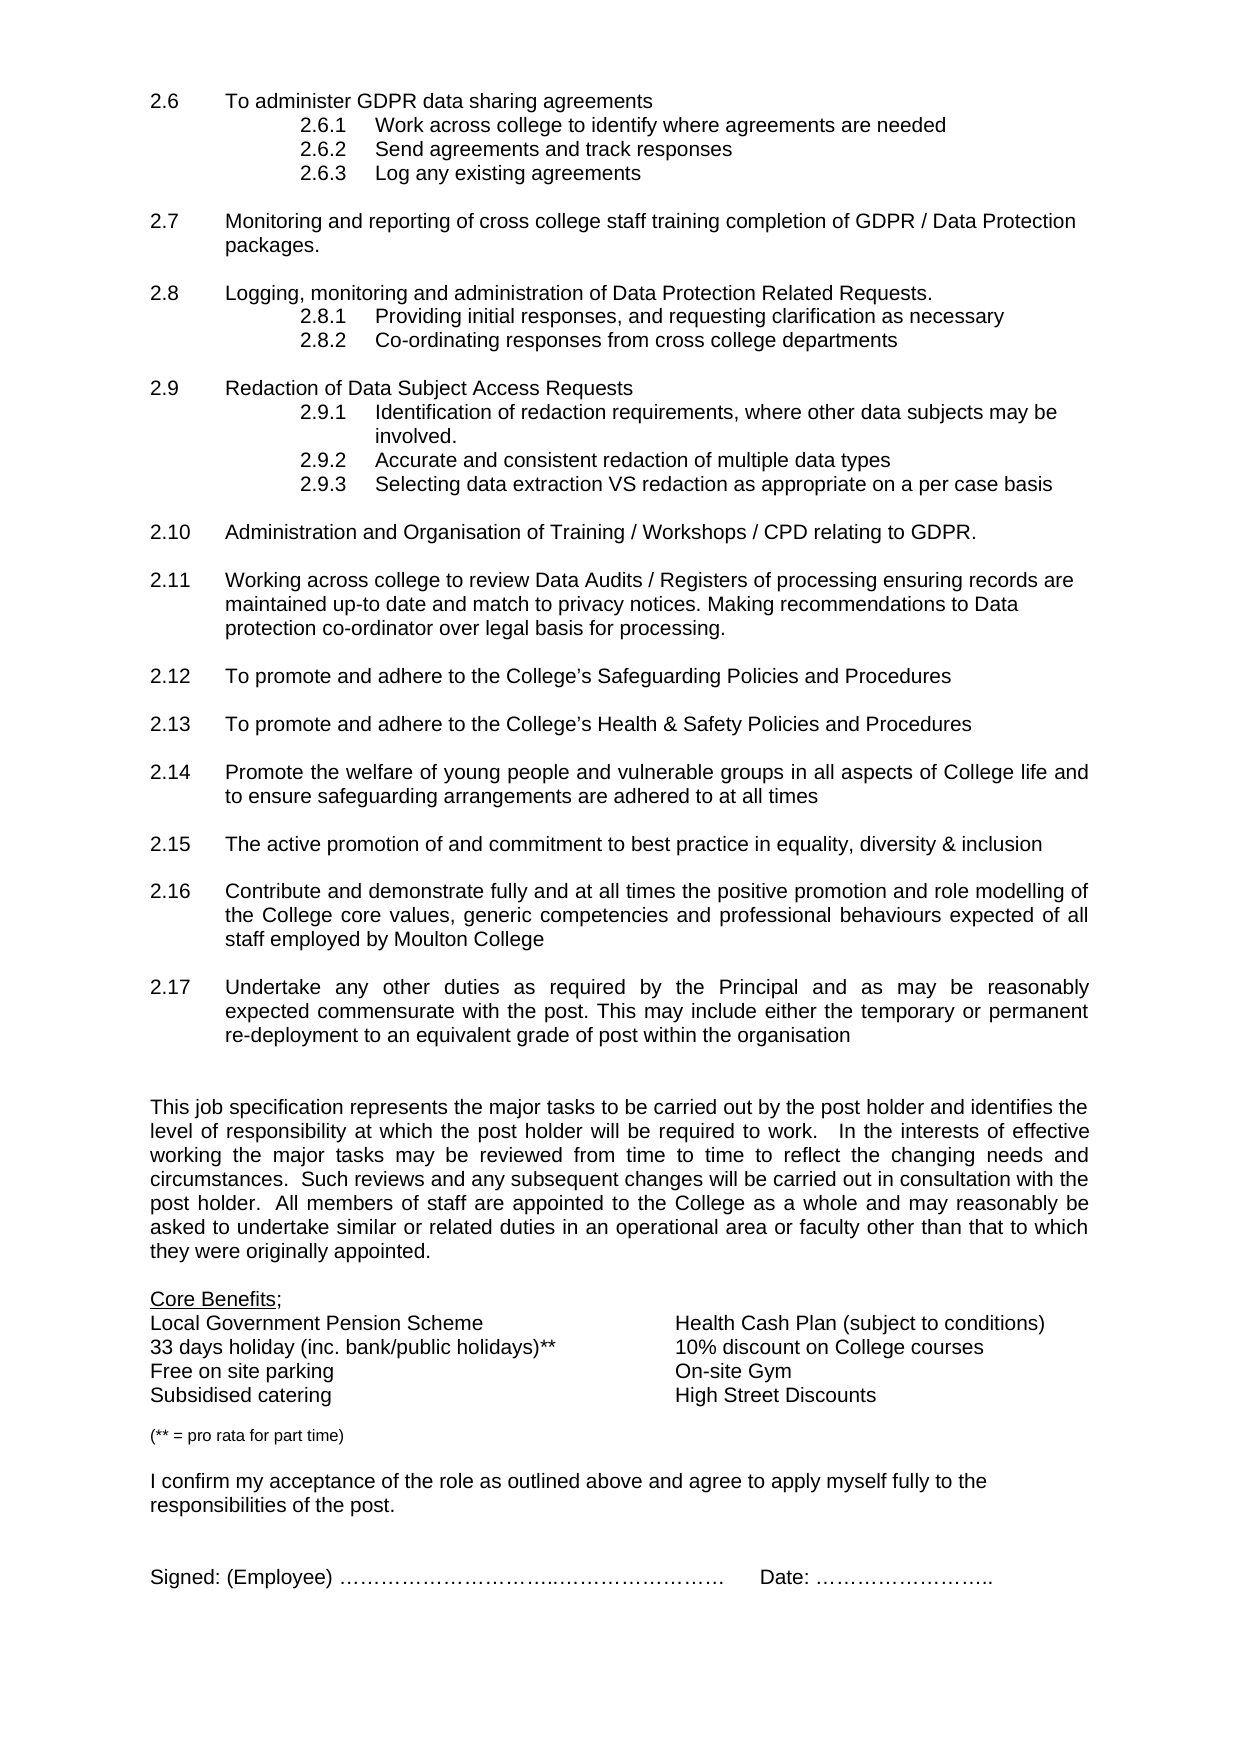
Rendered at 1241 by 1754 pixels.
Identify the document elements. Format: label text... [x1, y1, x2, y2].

list Work across college to identify where agreements are needed [300, 113, 1090, 137]
text Signed: (Employee) …………………………..…………………… Date: …………………….. [150, 1564, 1090, 1588]
list The active promotion of and commitment to best practice in equality, diversity & inclusion [150, 831, 1090, 855]
list Logging, monitoring and administration of Data Protection Related Requests. [150, 280, 1090, 304]
list To promote and adhere to the College’s Safeguarding Policies and Procedures [150, 664, 1090, 688]
text Core Benefits; [150, 1287, 1090, 1311]
list Co-ordinating responses from cross college departments [300, 328, 1090, 352]
list Selecting data extraction VS redaction as appropriate on a per case basis [300, 472, 1090, 496]
text This job specification represents the major tasks to be carried out by the post holder and identifies the level of responsibility at which the post holder will be required to work. In the interests of effective working the major tasks may be reviewed from time to time to reflect the changing needs and circumstances. Such reviews and any subsequent changes will be carried out in consultation with the post holder. All members of staff are appointed to the College as a whole and may reasonably be asked to undertake similar or related duties in an operational area or faculty other than that to which they were originally appointed. [150, 1095, 1090, 1263]
list Promote the welfare of young people and vulnerable groups in all aspects of College life and to ensure safeguarding arrangements are adhered to at all times [150, 759, 1090, 807]
list Accurate and consistent redaction of multiple data types [300, 448, 1090, 472]
list Undertake any other duties as required by the Principal and as may be reasonably expected commensurate with the post. This may include either the temporary or permanent re-deployment to an equivalent grade of post within the organisation [150, 975, 1090, 1047]
list Providing initial responses, and requesting clarification as necessary [300, 304, 1090, 328]
list Log any existing agreements [300, 161, 1090, 184]
list Working across college to review Data Audits / Registers of processing ensuring records are maintained up-to date and match to privacy notices. Making recommendations to Data protection co-ordinator over legal basis for processing. [150, 568, 1090, 640]
list Administration and Organisation of Training / Workshops / CPD relating to GDPR. [150, 520, 1090, 544]
text (** = pro rata for part time) [150, 1426, 1090, 1445]
list Redaction of Data Subject Access Requests [150, 376, 1090, 400]
text Local Government Pension Scheme Health Cash Plan (subject to conditions) [150, 1311, 1090, 1334]
text Subsidised catering High Street Discounts [150, 1382, 1090, 1406]
list Contribute and demonstrate fully and at all times the positive promotion and role modelling of the College core values, generic competencies and professional behaviours expected of all staff employed by Moulton College [150, 879, 1090, 951]
list Monitoring and reporting of cross college staff training completion of GDPR / Data Protection packages. [150, 208, 1090, 256]
text I confirm my acceptance of the role as outlined above and agree to apply myself fully to the responsibilities of the post. [150, 1469, 1090, 1517]
list Identification of redaction requirements, where other data subjects may be involved. [300, 400, 1090, 448]
list Send agreements and track responses [300, 137, 1090, 161]
list To promote and adhere to the College’s Health & Safety Policies and Procedures [150, 712, 1090, 736]
list To administer GDPR data sharing agreements [150, 89, 1090, 113]
text Free on site parking On-site Gym [150, 1358, 1090, 1382]
text 33 days holiday (inc. bank/public holidays)** 10% discount on College courses [150, 1334, 1090, 1358]
